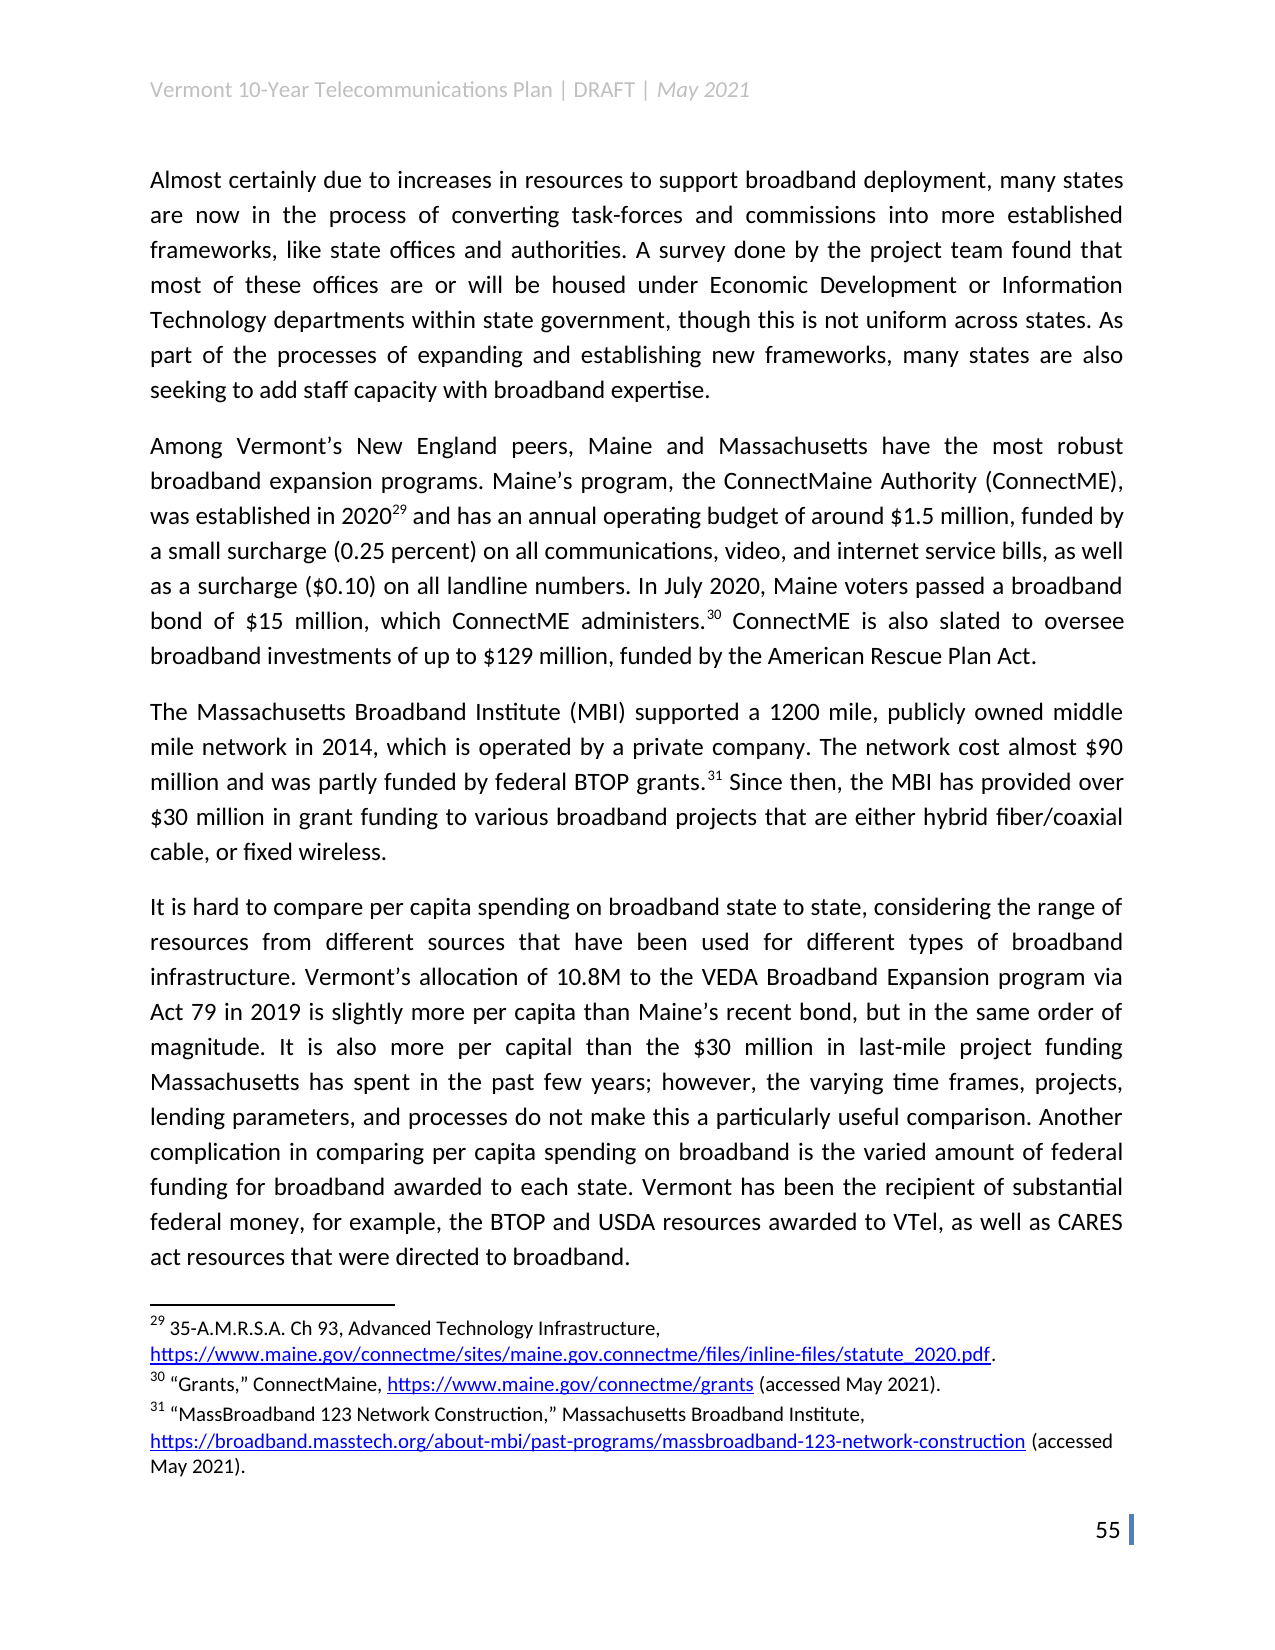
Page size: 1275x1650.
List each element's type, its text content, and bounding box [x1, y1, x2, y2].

text Almost certainly due to increases in resources to support broadband deployment, many states are now in the process of converting task-forces and commissions into more established frameworks, like state offices and authorities. A survey done by the project team found that most of these offices are or will be housed under Economic Development or Information Technology departments within state government, though this is not uniform across states. As part of the processes of expanding and establishing new frameworks, many states are also seeking to add staff capacity with broadband expertise. [150, 164, 1125, 404]
text The Massachusetts Broadband Institute (MBI) supported a 1200 mile, publicly owned middle mile network in 2014, which is operated by a private company. The network cost almost $90 million and was partly funded by federal BTOP grants. Since then, the MBI has provided over $30 million in grant funding to various broadband projects that are either hybrid fiber/coaxial cable, or fixed wireless. [150, 696, 1125, 866]
text Among Vermont’s New England peers, Maine and Massachusetts have the most robust broadband expansion programs. Maine’s program, the ConnectMaine Authority (ConnectME), was established in 2020 and has an annual operating budget of around $1.5 million, funded by a small surcharge (0.25 percent) on all communications, video, and internet service bills, as well as a surcharge ($0.10) on all landline numbers. In July 2020, Maine voters passed a broadband bond of $15 million, which ConnectME administers. ConnectME is also slated to oversee broadband investments of up to $129 million, funded by the American Rescue Plan Act. [150, 430, 1125, 670]
text It is hard to compare per capita spending on broadband state to state, considering the range of resources from different sources that have been used for different types of broadband infrastructure. Vermont’s allocation of 10.8M to the VEDA Broadband Expansion program via Act 79 in 2019 is slightly more per capita than Maine’s recent bond, but in the same order of magnitude. It is also more per capital than the $30 million in last-mile project funding Massachusetts has spent in the past few years; however, the varying time frames, projects, lending parameters, and processes do not make this a particularly useful comparison. Another complication in comparing per capita spending on broadband is the varied amount of federal funding for broadband awarded to each state. Vermont has been the recipient of substantial federal money, for example, the BTOP and USDA resources awarded to VTel, as well as CARES act resources that were directed to broadband. [150, 892, 1125, 1272]
